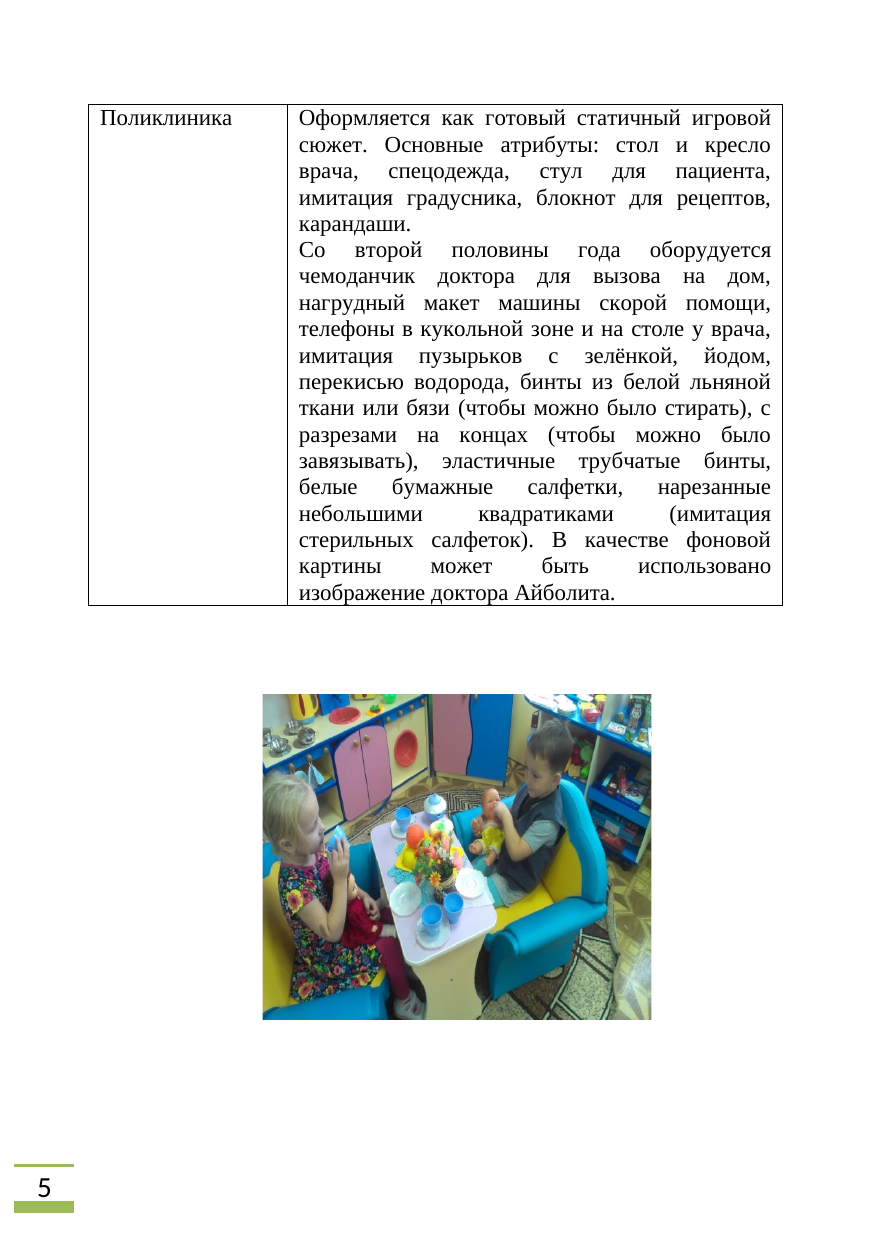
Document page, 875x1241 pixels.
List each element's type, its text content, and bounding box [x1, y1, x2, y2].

table_header Поликлиника [89, 105, 287, 605]
table_header Оформляется как готовый статичный игровой сюжет. Основные атрибуты: стол и кресло врача, спецодежда, стул для пациента, имитация градусника, блокнот для рецептов, карандаши. Со второй половины года оборудуется чемоданчик доктора для вызова на дом, нагрудный макет машины скорой помощи, телефоны в кукольной зоне и на столе у врача, имитация пузырьков с зелёнкой, йодом, перекисью водорода, бинты из белой льняной ткани или бязи (чтобы можно было стирать), с разрезами на концах (чтобы можно было завязывать), эластичные трубчатые бинты, белые бумажные салфетки, нарезанные небольшими квадратиками (имитация стерильных салфеток). В качестве фоновой картины может быть использовано изображение доктора Айболита. [288, 105, 782, 605]
picture [262, 694, 652, 1020]
